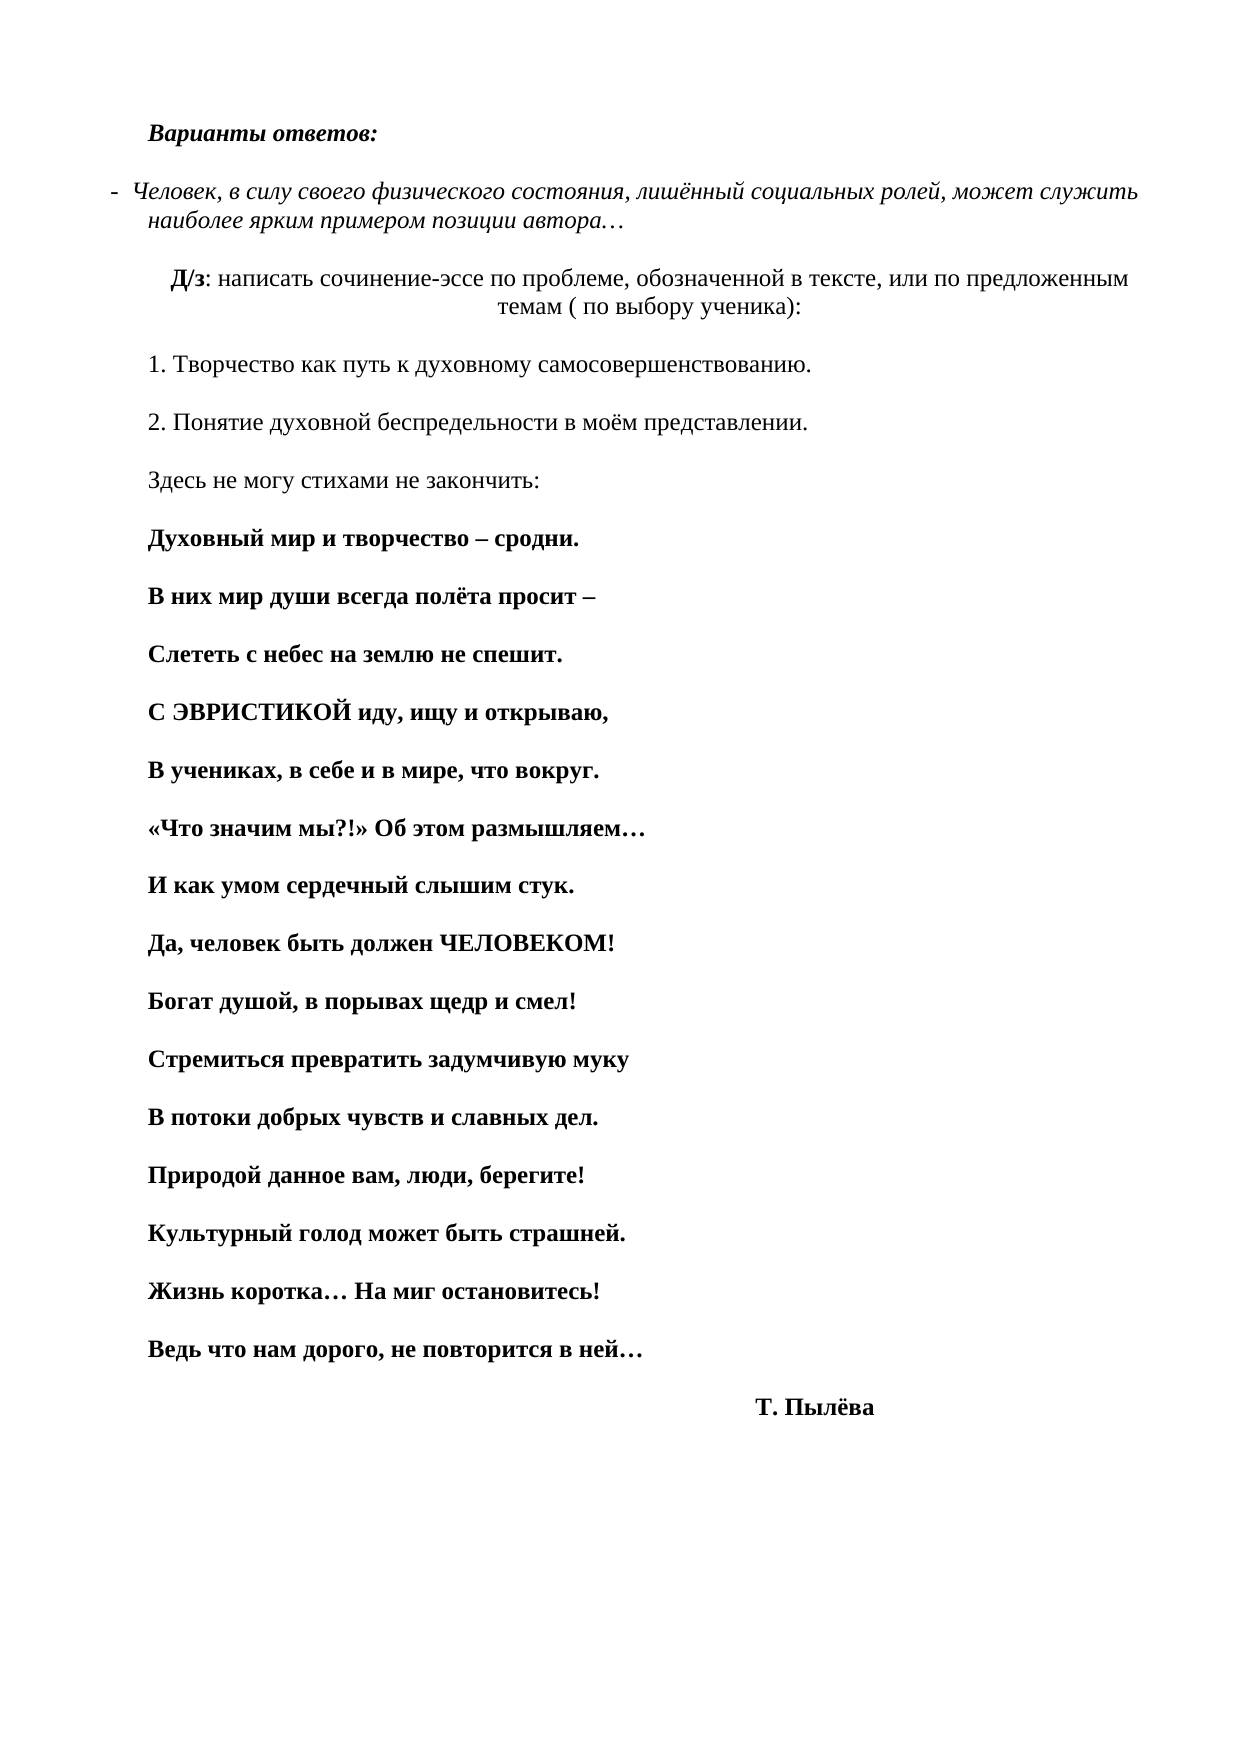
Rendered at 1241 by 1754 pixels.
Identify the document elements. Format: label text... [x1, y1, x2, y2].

text Т. Пылёва [148, 1392, 1063, 1421]
text 2. Понятие духовной беспредельности в моём представлении. [148, 407, 1152, 436]
text Природой данное вам, люди, берегите! [148, 1160, 1063, 1189]
text - Человек, в силу своего физического состояния, лишённый социальных ролей, может служить наиболее ярким примером позиции автора… [110, 176, 1152, 233]
text Культурный голод может быть страшней. [148, 1218, 1063, 1247]
text Богат душой, в порывах щедр и смел! [148, 986, 1063, 1015]
text «Что значим мы?!» Об этом размышляем… [148, 813, 1063, 841]
text В них мир души всегда полёта просит – [148, 581, 1063, 610]
text 1. Творчество как путь к духовному самосовершенствованию. [148, 349, 1152, 378]
text Да, человек быть должен ЧЕЛОВЕКОМ! [148, 928, 1063, 957]
text Духовный мир и творчество – сродни. [148, 523, 1063, 552]
text В потоки добрых чувств и славных дел. [148, 1102, 1063, 1131]
text И как умом сердечный слышим стук. [148, 871, 1063, 899]
text Слететь с небес на землю не спешит. [148, 639, 1063, 668]
text С ЭВРИСТИКОЙ иду, ищу и открываю, [148, 697, 1063, 726]
text В учениках, в себе и в мире, что вокруг. [148, 755, 1063, 783]
text Варианты ответов: [148, 118, 1152, 147]
text Ведь что нам дорого, не повторится в ней… [148, 1334, 1063, 1363]
text Здесь не могу стихами не закончить: [148, 465, 1063, 494]
text Жизнь коротка… На миг остановитесь! [148, 1276, 1063, 1305]
text Стремиться превратить задумчивую муку [148, 1044, 1063, 1073]
text Д/з: написать сочинение-эссе по проблеме, обозначенной в тексте, или по предложенным темам ( по выбору ученика): [148, 263, 1152, 320]
